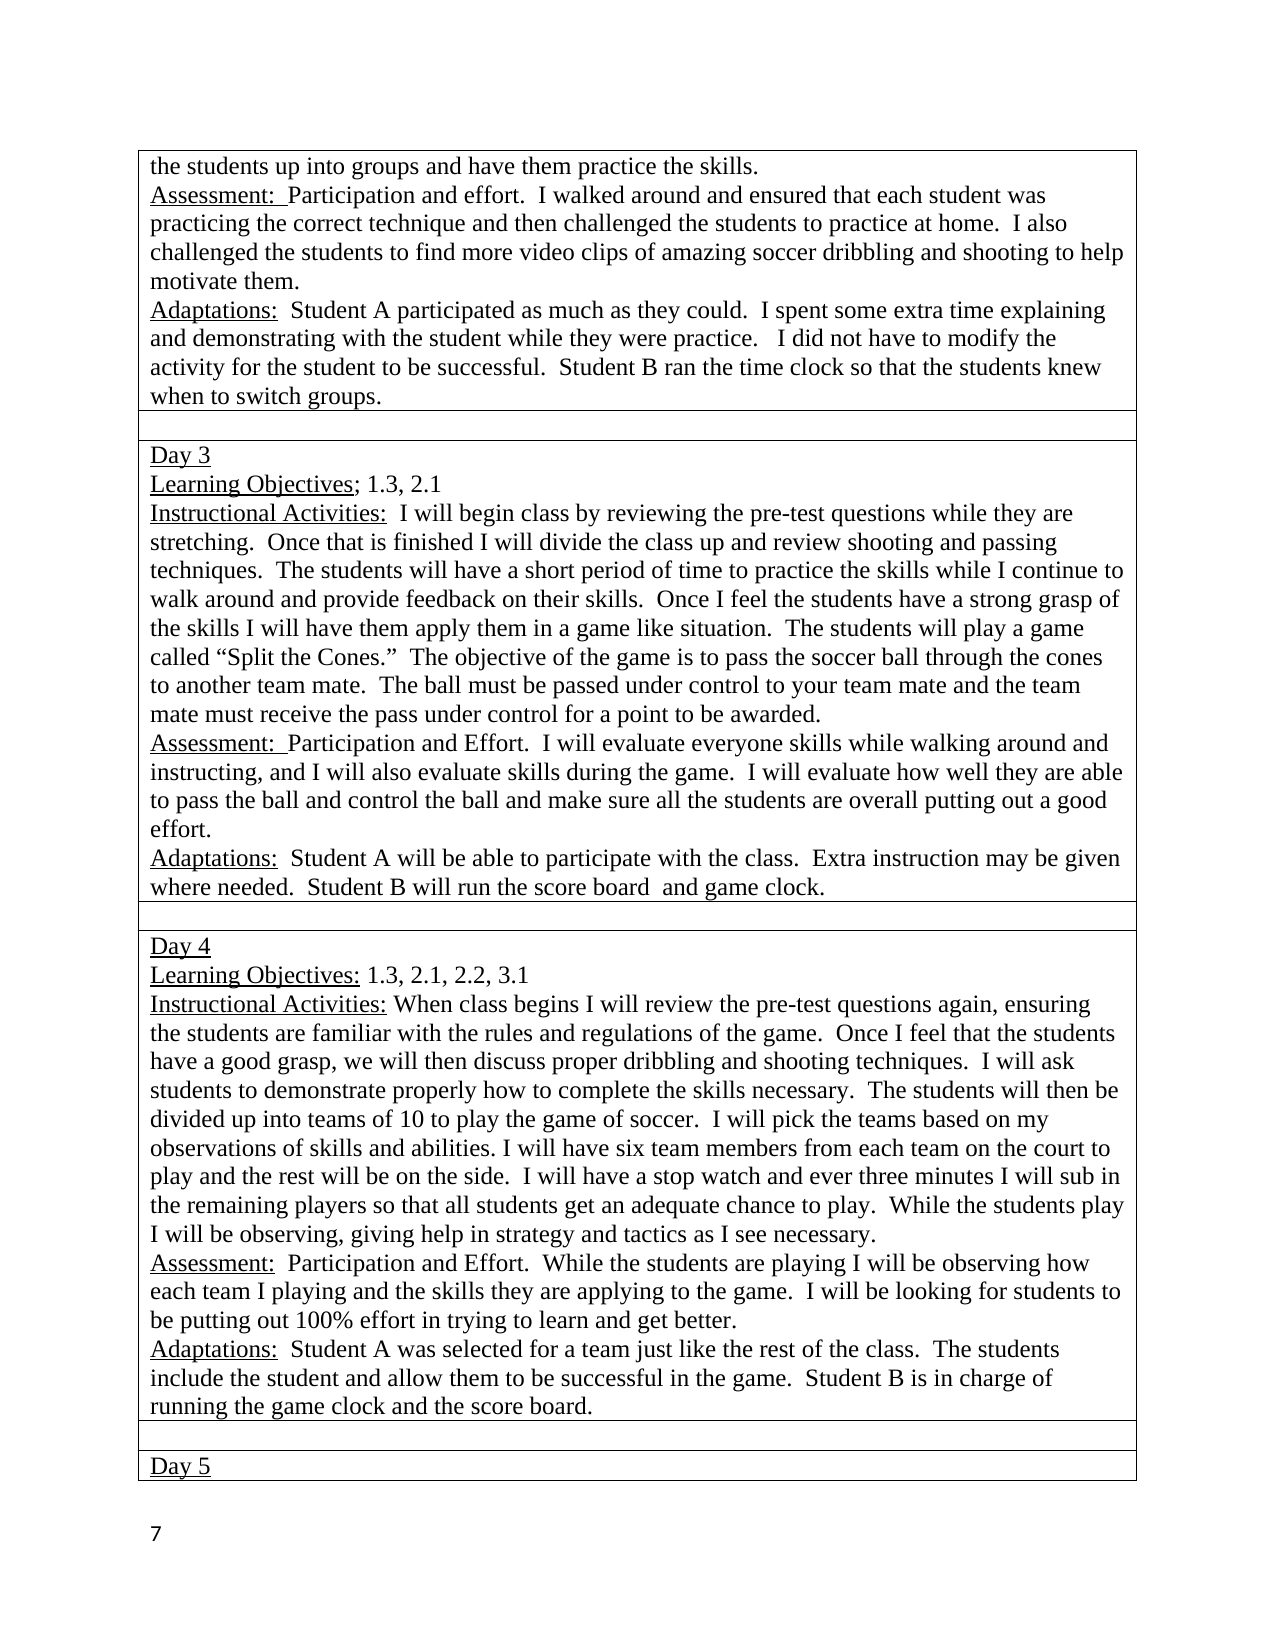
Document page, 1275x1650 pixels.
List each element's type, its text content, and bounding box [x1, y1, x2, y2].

table_cell [139, 902, 1136, 930]
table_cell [139, 1451, 1136, 1480]
table_cell [139, 411, 1136, 439]
table_cell Day 3 Learning Objectives; 1.3, 2.1 Instructional Activities: I will begin class by reviewing the pre-test questions while they are stretching. Once that is finished I will divide the class up and review shooting and passing techniques. The students will have a short period of time to practice the skills while I continue to walk around and provide feedback on their skills. Once I feel the students have a strong grasp of the skills I will have them apply them in a game like situation. The students will play a game called “Split the Cones.” The objective of the game is to pass the soccer ball through the cones to another team mate. The ball must be passed under control to your team mate and the team mate must receive the pass under control for a point to be awarded. Assessment: Participation and Effort. I will evaluate everyone skills while walking around and instructing, and I will also evaluate skills during the game. I will evaluate how well they are able to pass the ball and control the ball and make sure all the students are overall putting out a good effort. Adaptations: Student A will be able to participate with the class. Extra instruction may be given where needed. Student B will run the score board and game clock. [139, 441, 1136, 901]
table_cell [139, 1421, 1136, 1450]
table_cell Day 4 Learning Objectives: 1.3, 2.1, 2.2, 3.1 Instructional Activities: When class begins I will review the pre-test questions again, ensuring the students are familiar with the rules and regulations of the game. Once I feel that the students have a good grasp, we will then discuss proper dribbling and shooting techniques. I will ask students to demonstrate properly how to complete the skills necessary. The students will then be divided up into teams of 10 to play the game of soccer. I will pick the teams based on my observations of skills and abilities. I will have six team members from each team on the court to play and the rest will be on the side. I will have a stop watch and ever three minutes I will sub in the remaining players so that all students get an adequate chance to play. While the students play I will be observing, giving help in strategy and tactics as I see necessary. Assessment: Participation and Effort. While the students are playing I will be observing how each team I playing and the skills they are applying to the game. I will be looking for students to be putting out 100% effort in trying to learn and get better. Adaptations: Student A was selected for a team just like the rest of the class. The students include the student and allow them to be successful in the game. Student B is in charge of running the game clock and the score board. [139, 931, 1136, 1420]
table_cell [139, 151, 1136, 410]
